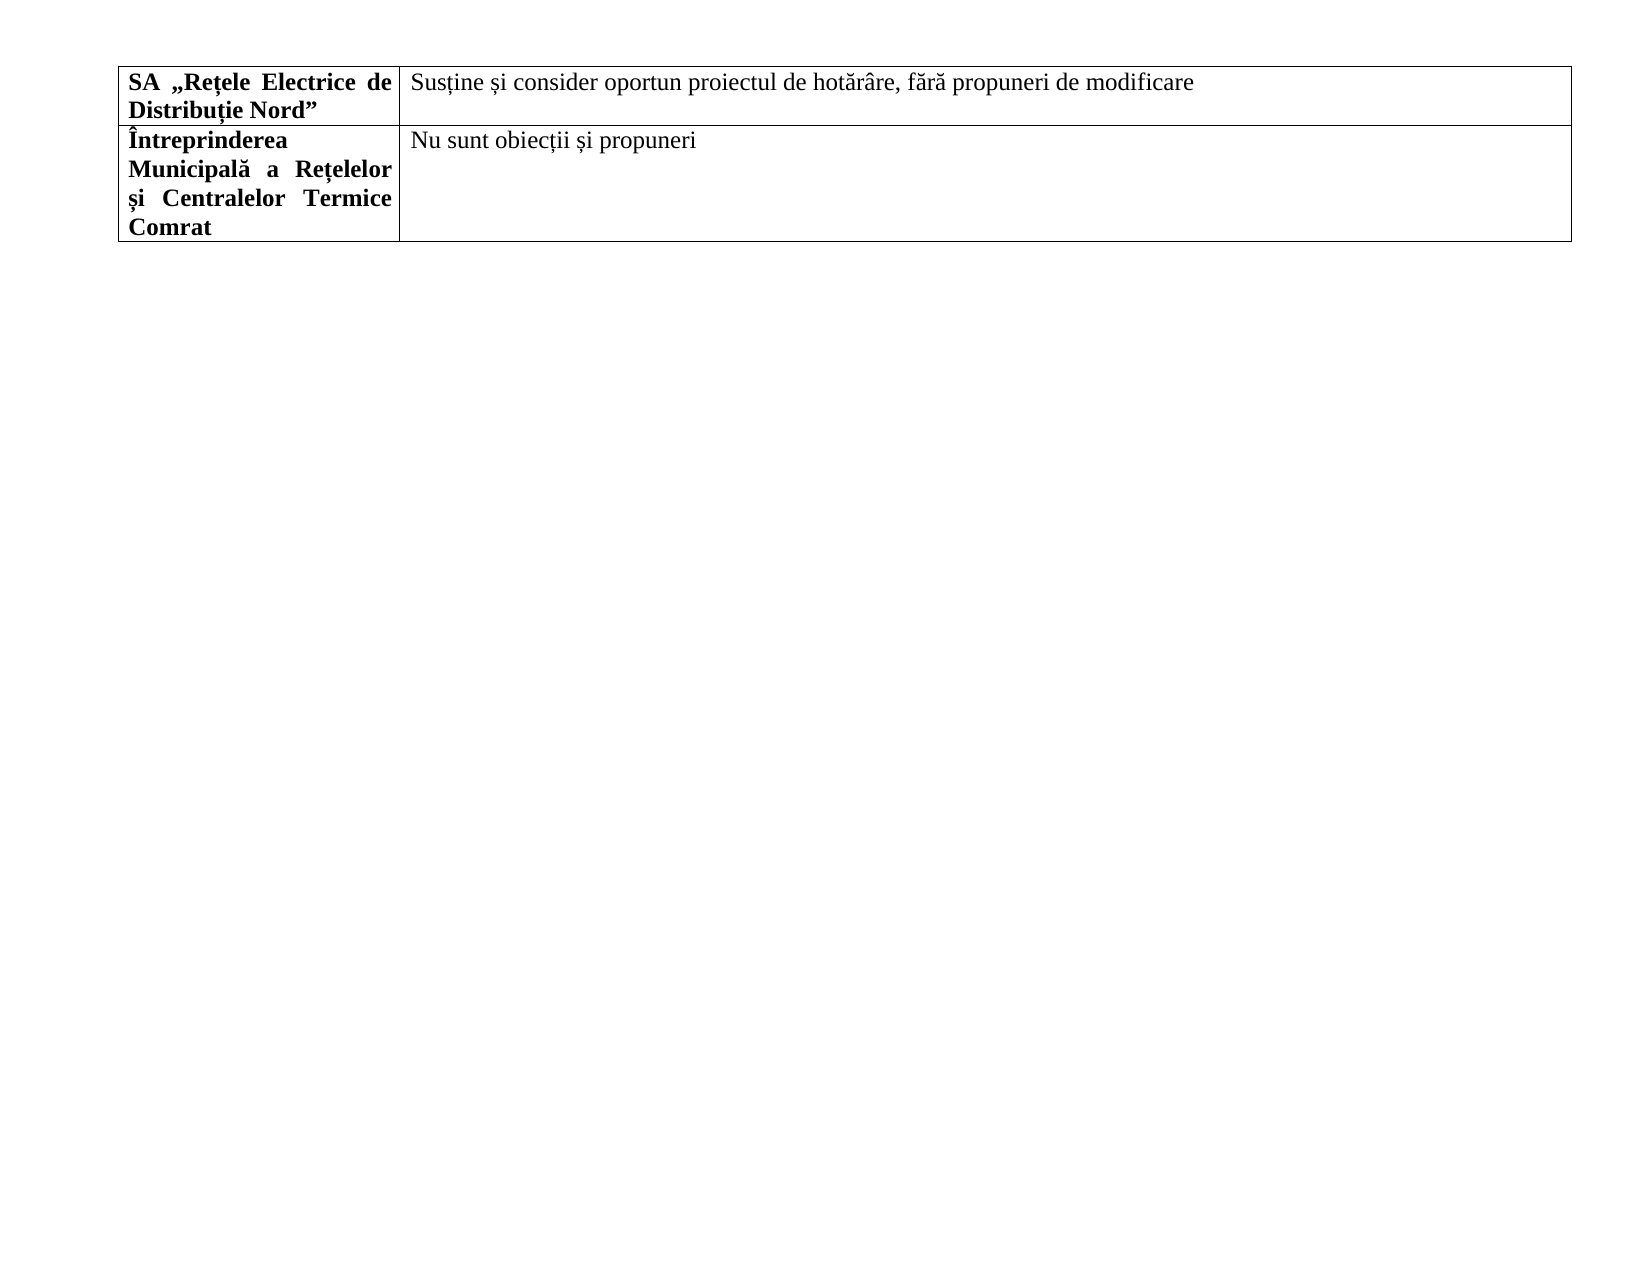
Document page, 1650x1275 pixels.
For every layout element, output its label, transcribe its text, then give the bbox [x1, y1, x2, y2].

table_cell Susține și consider oportun proiectul de hotărâre, fără propuneri de modificare [400, 67, 1571, 124]
table_cell SA „Rețele Electrice de Distribuție Nord” [119, 67, 399, 124]
table_cell Nu sunt obiecții și propuneri [400, 126, 1571, 241]
table_cell Întreprinderea Municipală a Rețelelor și Centralelor Termice Comrat [119, 126, 399, 241]
